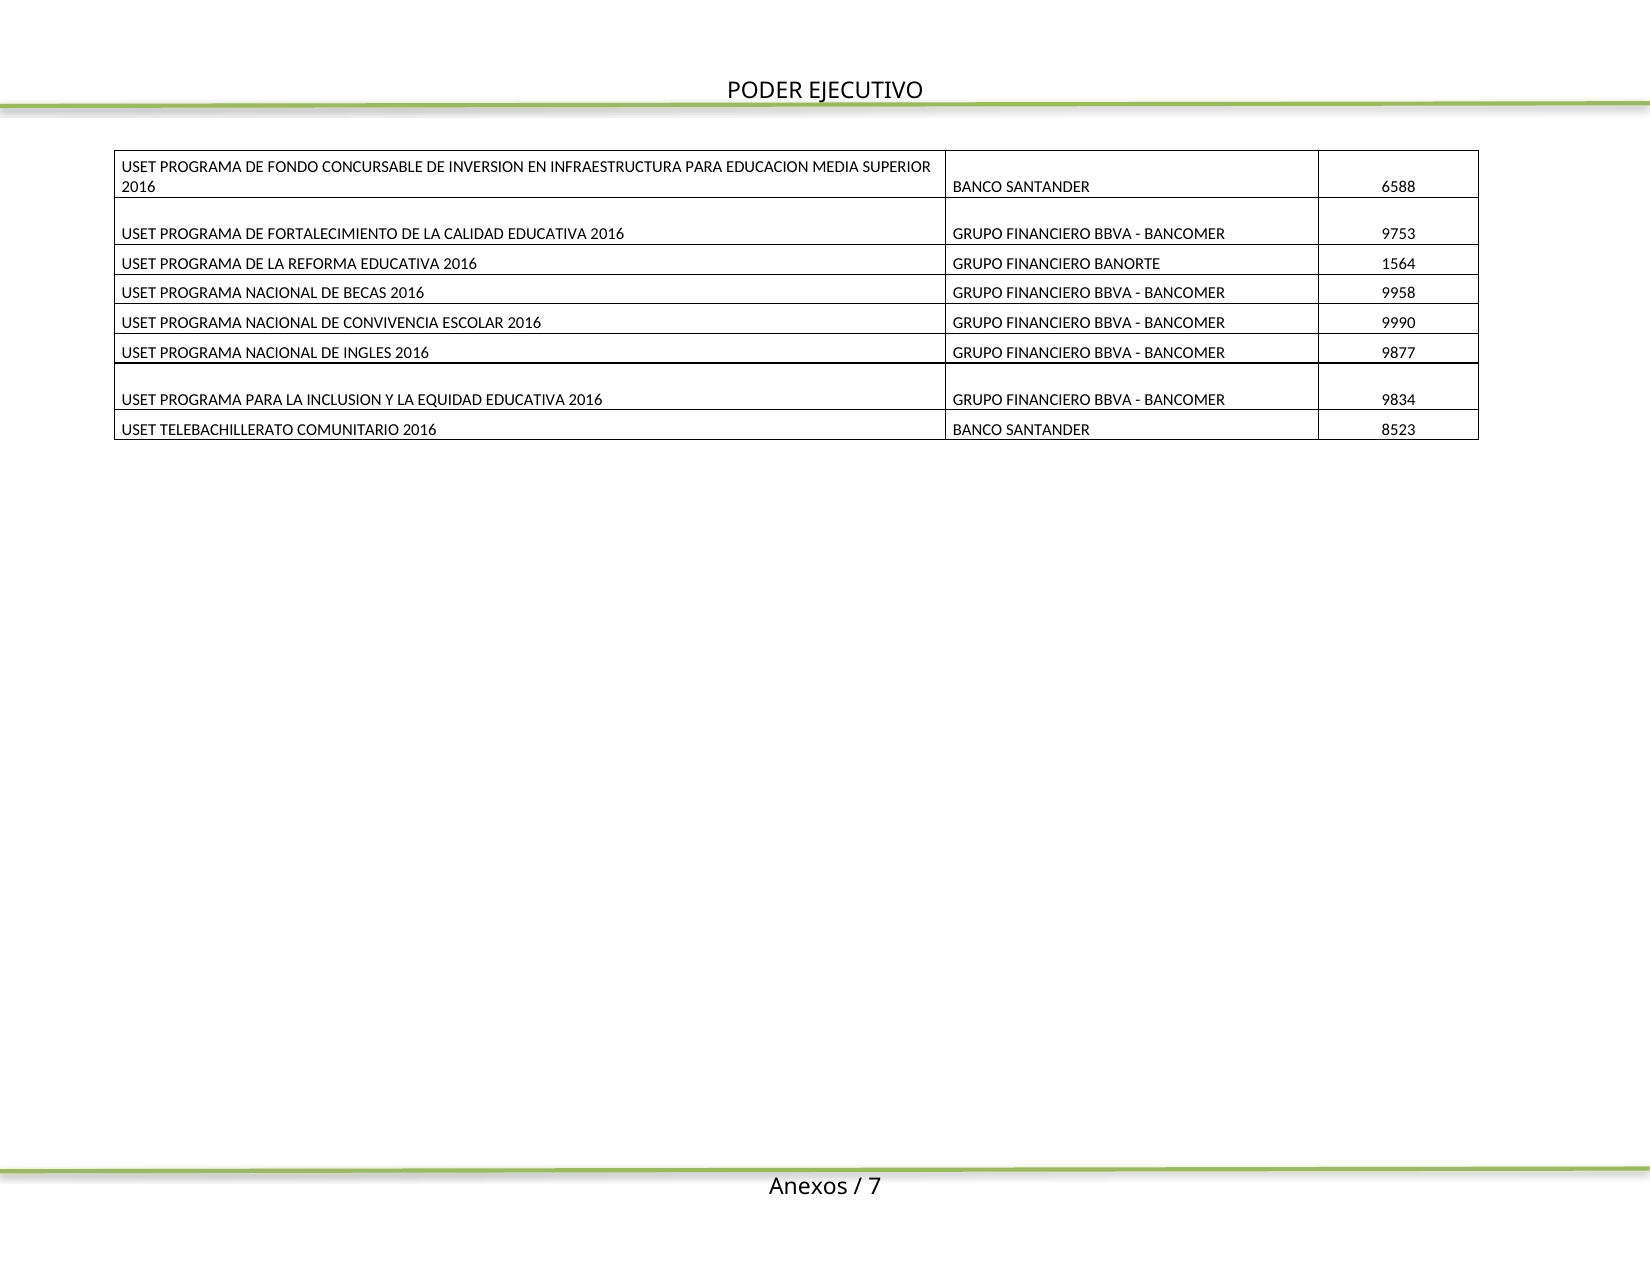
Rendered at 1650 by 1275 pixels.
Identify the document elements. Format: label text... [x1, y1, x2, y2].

table_cell 9753 [1319, 198, 1478, 244]
table_cell GRUPO FINANCIERO BBVA - BANCOMER [946, 304, 1318, 333]
table_cell 6588 [1319, 151, 1478, 197]
table_cell BANCO SANTANDER [946, 410, 1318, 439]
table_cell GRUPO FINANCIERO BBVA - BANCOMER [946, 334, 1318, 362]
table_cell USET PROGRAMA DE FORTALECIMIENTO DE LA CALIDAD EDUCATIVA 2016 [115, 198, 945, 244]
table_cell USET PROGRAMA DE FONDO CONCURSABLE DE INVERSION EN INFRAESTRUCTURA PARA EDUCACION MEDIA SUPERIOR 2016 [115, 151, 945, 197]
table_cell GRUPO FINANCIERO BBVA - BANCOMER [946, 275, 1318, 303]
table_cell 1564 [1319, 245, 1478, 273]
table_cell 9958 [1319, 275, 1478, 303]
table_cell 9877 [1319, 334, 1478, 362]
table_cell GRUPO FINANCIERO BBVA - BANCOMER [946, 198, 1318, 244]
table_cell USET PROGRAMA PARA LA INCLUSION Y LA EQUIDAD EDUCATIVA 2016 [115, 364, 945, 409]
table_cell USET TELEBACHILLERATO COMUNITARIO 2016 [115, 410, 945, 439]
table_cell 9990 [1319, 304, 1478, 333]
table_cell USET PROGRAMA DE LA REFORMA EDUCATIVA 2016 [115, 245, 945, 273]
table_cell 8523 [1319, 410, 1478, 439]
table_cell GRUPO FINANCIERO BANORTE [946, 245, 1318, 273]
table_cell USET PROGRAMA NACIONAL DE CONVIVENCIA ESCOLAR 2016 [115, 304, 945, 333]
table_cell USET PROGRAMA NACIONAL DE INGLES 2016 [115, 334, 945, 362]
table_cell 9834 [1319, 364, 1478, 409]
table_cell USET PROGRAMA NACIONAL DE BECAS 2016 [115, 275, 945, 303]
table_cell BANCO SANTANDER [946, 151, 1318, 197]
table_cell GRUPO FINANCIERO BBVA - BANCOMER [946, 364, 1318, 409]
